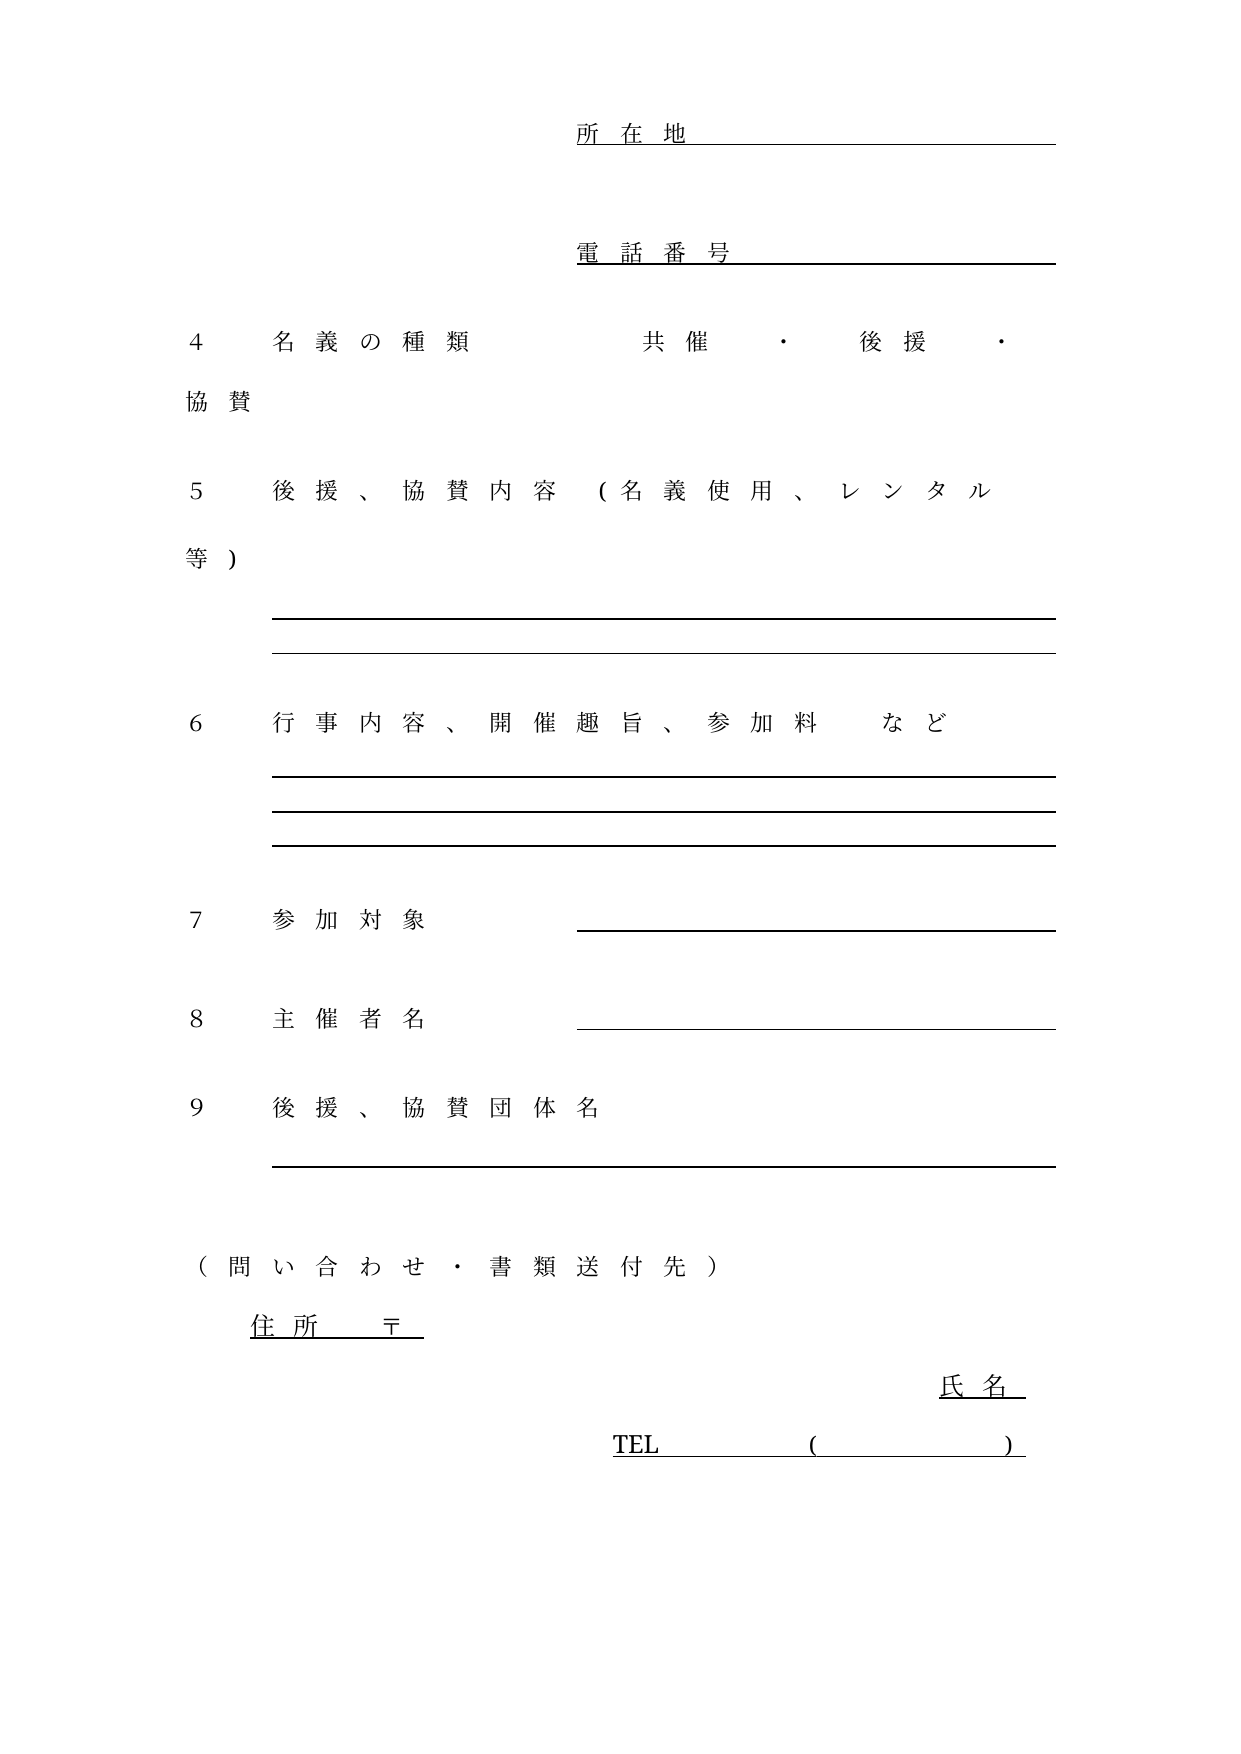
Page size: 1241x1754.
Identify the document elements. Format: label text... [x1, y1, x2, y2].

text ９ 後援、協賛団体名 [185, 1077, 1056, 1136]
text 電話番号 [185, 222, 1056, 281]
text 住所 〒 [185, 1295, 1056, 1354]
text ８ 主催者名 [185, 987, 1056, 1047]
text ５ 後援、協賛内容 (名義使用、レンタル 等) [185, 460, 1056, 588]
text ７ 参加対象 [185, 889, 1056, 948]
text ４ 名義の種類 共催 ・ 後援 ・ 協賛 [185, 311, 1056, 430]
text （問い合わせ・書類送付先） [185, 1235, 1056, 1295]
text 氏名 TEL ( ) [185, 1354, 1026, 1474]
text 所在地 [185, 102, 1056, 162]
text ６ 行事内容、開催趣旨、参加料 など [185, 692, 1056, 751]
